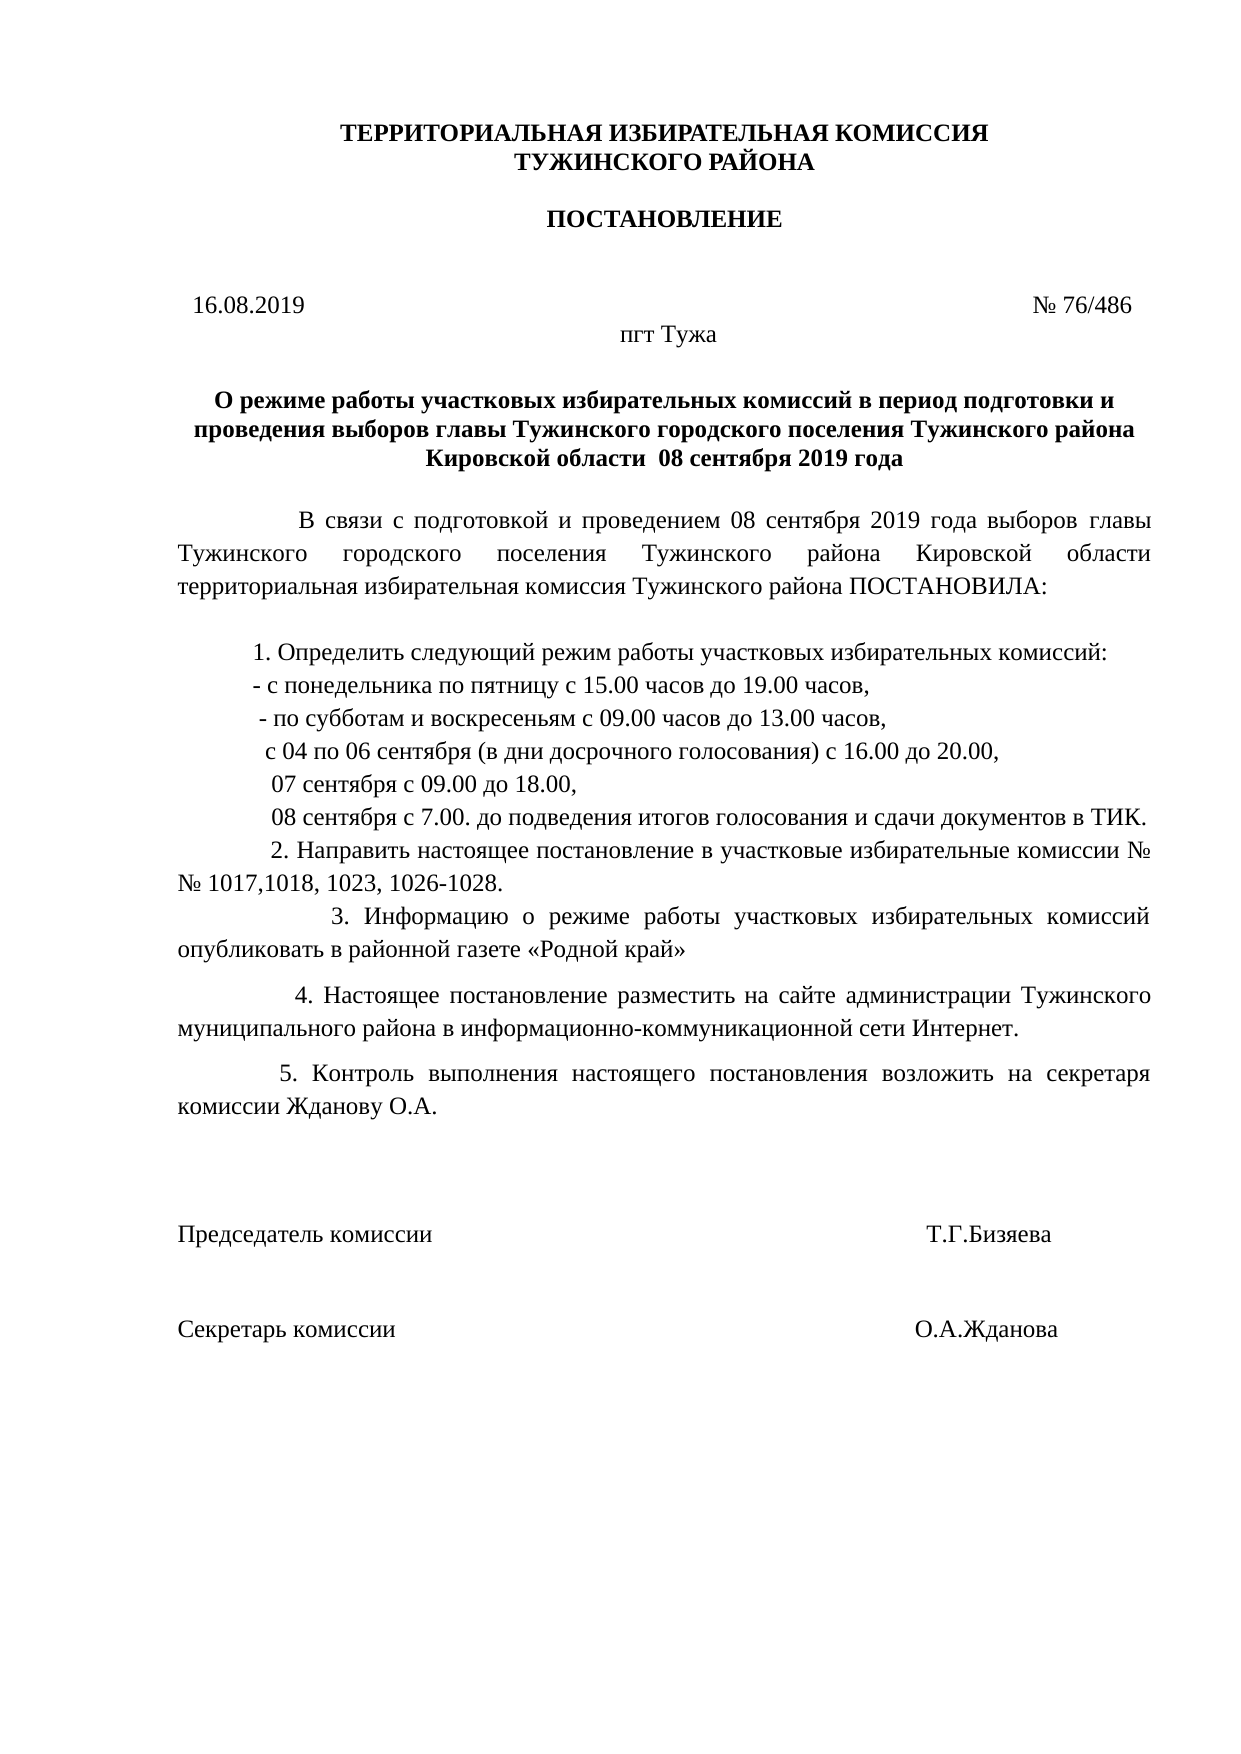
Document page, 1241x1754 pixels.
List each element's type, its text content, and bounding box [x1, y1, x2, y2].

text 2. Направить настоящее постановление в участковые избирательные комиссии №№ 1017,1018, 1023, 1026-1028. [177, 835, 1152, 897]
text - по субботам и воскресеньям с 09.00 часов до 13.00 часов, [177, 703, 1152, 732]
text пгт Тужа [177, 319, 1152, 348]
text с 04 по 06 сентября (в дни досрочного голосования) с 16.00 до 20.00, [177, 736, 1152, 765]
text О режиме работы участковых избирательных комиссий в период подготовки и проведения выборов главы Тужинского городского поселения Тужинского района Кировской области 08 сентября 2019 года [177, 386, 1152, 472]
text Секретарь комиссии О.А.Жданова [177, 1314, 1152, 1343]
text ТЕРРИТОРИАЛЬНАЯ ИЗБИРАТЕЛЬНАЯ КОМИССИЯ ТУЖИНСКОГО РАЙОНА [177, 118, 1152, 176]
text Председатель комиссии Т.Г.Бизяева [177, 1219, 1152, 1248]
text ПОСТАНОВЛЕНИЕ [177, 204, 1152, 233]
text В связи с подготовкой и проведением 08 сентября 2019 года выборов главы Тужинского городского поселения Тужинского района Кировской области территориальная избирательная комиссия Тужинского района ПОСТАНОВИЛА: [177, 472, 1152, 600]
text 3. Информацию о режиме работы участковых избирательных комиссий опубликовать в районной газете «Родной край» [177, 901, 1152, 963]
text - с понедельника по пятницу с 15.00 часов до 19.00 часов, [177, 670, 1152, 699]
text 16.08.2019 № 76/486 [177, 291, 1152, 319]
text 1. Определить следующий режим работы участковых избирательных комиссий: [177, 604, 1152, 666]
text 5. Контроль выполнения настоящего постановления возложить на секретаря комиссии Жданову О.А. [177, 1058, 1152, 1120]
text 08 сентября с 7.00. до подведения итогов голосования и сдачи документов в ТИК. [177, 802, 1152, 831]
text 07 сентября с 09.00 до 18.00, [177, 769, 1152, 798]
text 4. Настоящее постановление разместить на сайте администрации Тужинского муниципального района в информационно-коммуникационной сети Интернет. [177, 980, 1152, 1041]
